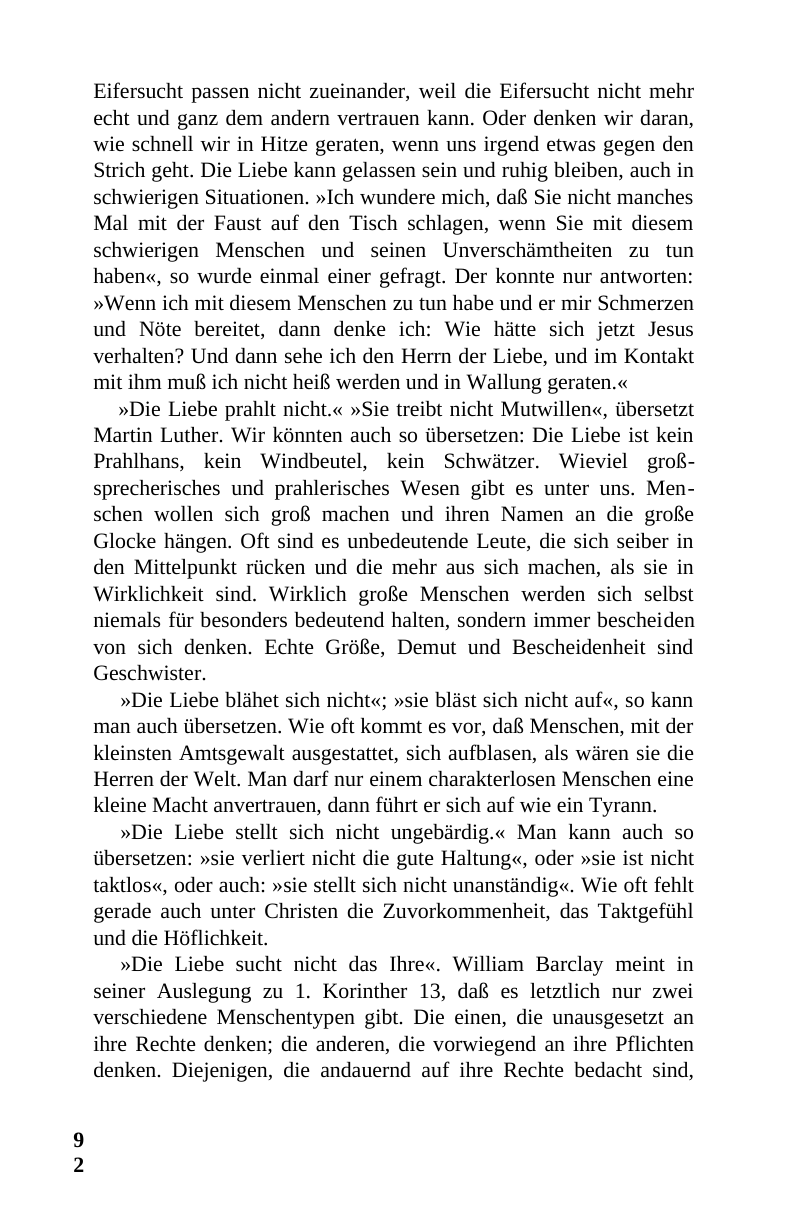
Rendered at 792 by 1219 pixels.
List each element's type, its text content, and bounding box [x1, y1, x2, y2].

text »Die Liebe stellt sich nicht ungebärdig.« Man kann auch so übersetzen: »sie verliert nicht die gute Haltung«, oder »sie ist nicht taktlos«, oder auch: »sie stellt sich nicht unanständig«. Wie oft fehlt gerade auch unter Christen die Zuvorkommenheit, das Taktgefühl und die Höflichkeit. [93, 818, 695, 950]
text »Die Liebe blähet sich nicht«; »sie bläst sich nicht auf«, so kann man auch übersetzen. Wie oft kommt es vor, daß Menschen, mit der kleinsten Amtsgewalt ausgestattet, sich aufblasen, als wären sie die Herren der Welt. Man darf nur einem charakterlosen Menschen eine kleine Macht anvertrauen, dann führt er sich auf wie ein Tyrann. [93, 686, 695, 818]
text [93, 950, 695, 1083]
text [93, 77, 695, 395]
text »Die Liebe prahlt nicht.« »Sie treibt nicht Mutwillen«, übersetzt Martin Luther. Wir könnten auch so übersetzen: Die Liebe ist kein Prahlhans, kein Windbeutel, kein Schwätzer. Wieviel großsprecherisches und prahlerisches Wesen gibt es unter uns. Menschen wollen sich groß machen und ihren Namen an die große Glocke hängen. Oft sind es unbedeutende Leute, die sich seiber in den Mittelpunkt rücken und die mehr aus sich machen, als sie in Wirklichkeit sind. Wirklich große Menschen werden sich selbst niemals für besonders bedeutend halten, sondern immer bescheiden von sich denken. Echte Größe, Demut und Bescheidenheit sind Geschwister. [93, 395, 695, 686]
